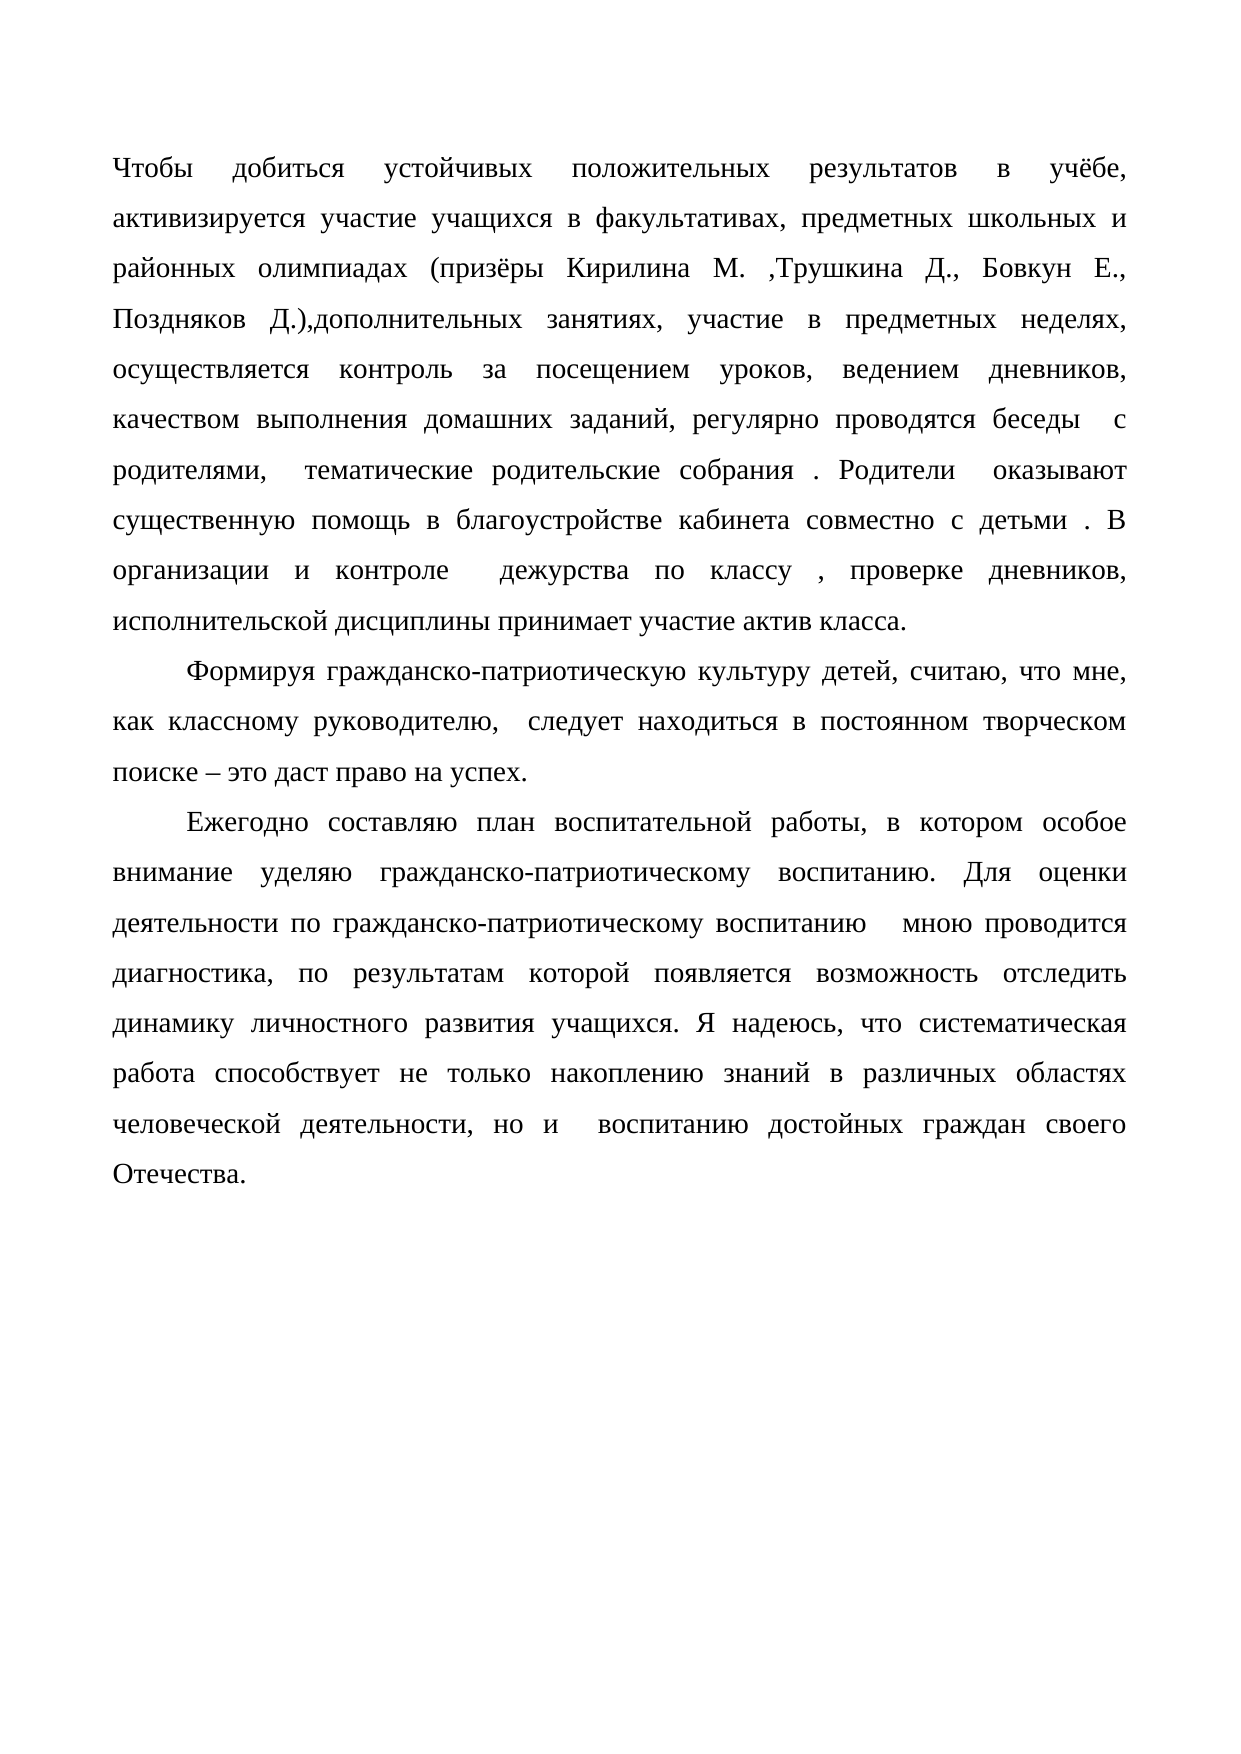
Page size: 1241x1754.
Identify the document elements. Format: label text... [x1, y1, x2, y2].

text Формируя гражданско-патриотическую культуру детей, считаю, что мне, как классному руководителю, следует находиться в постоянном творческом поиске – это даст право на успех. [112, 653, 1128, 787]
text Ежегодно составляю план воспитательной работы, в котором особое внимание уделяю гражданско-патриотическому воспитанию. Для оценки деятельности по гражданско-патриотическому воспитанию мною проводится диагностика, по результатам которой появляется возможность отследить динамику личностного развития учащихся. Я надеюсь, что систематическая работа способствует не только накоплению знаний в различных областях человеческой деятельности, но и воспитанию достойных граждан своего Отечества. [112, 804, 1128, 1190]
text Чтобы добиться устойчивых положительных результатов в учёбе, активизируется участие учащихся в факультативах, предметных школьных и районных олимпиадах (призёры Кирилина М. ,Трушкина Д., Бовкун Е., Поздняков Д.),дополнительных занятиях, участие в предметных неделях, осуществляется контроль за посещением уроков, ведением дневников, качеством выполнения домашних заданий, регулярно проводятся беседы с родителями, тематические родительские собрания . Родители оказывают существенную помощь в благоустройстве кабинета совместно с детьми . В организации и контроле дежурства по классу , проверке дневников, исполнительской дисциплины принимает участие актив класса. [112, 150, 1128, 636]
